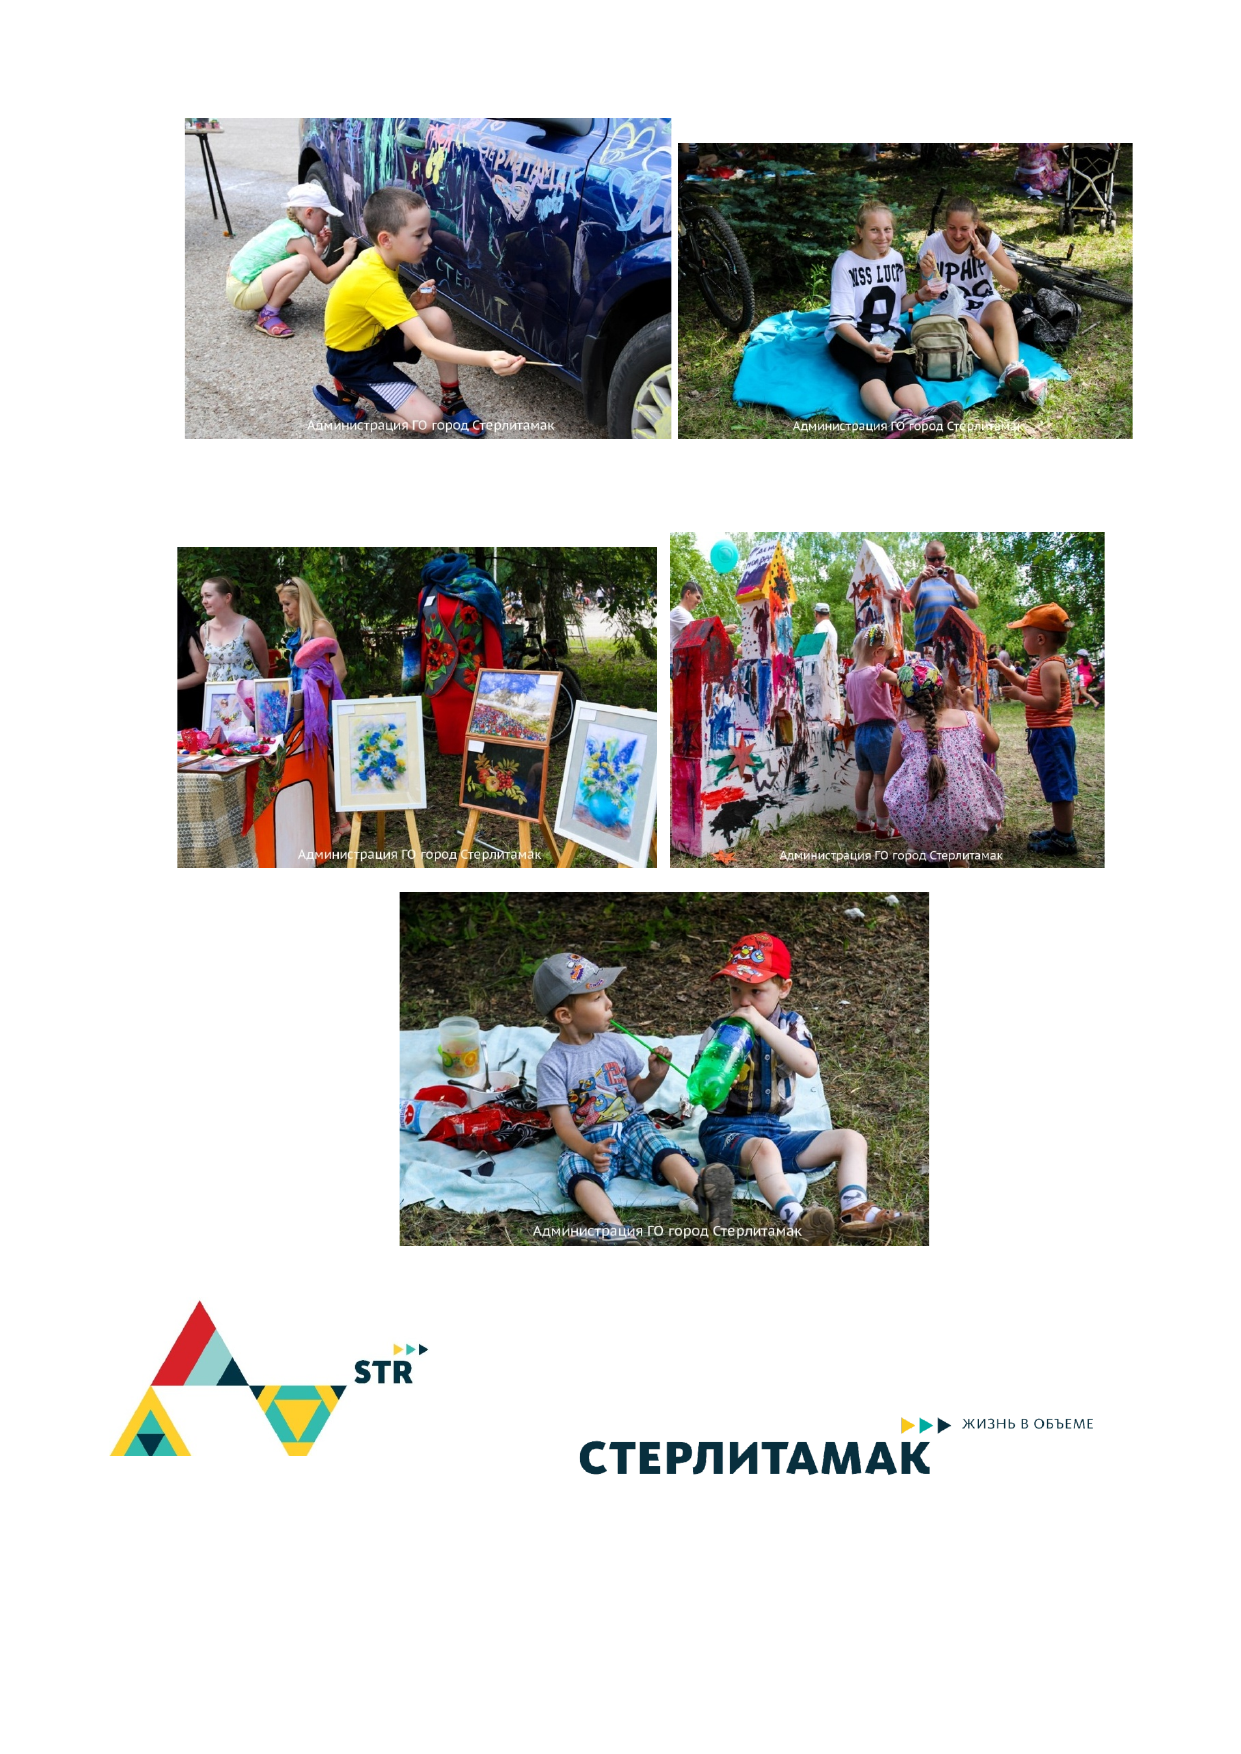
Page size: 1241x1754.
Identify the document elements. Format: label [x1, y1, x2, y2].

picture [579, 1417, 1096, 1479]
picture [109, 1297, 430, 1456]
picture [177, 547, 657, 868]
picture [670, 532, 1105, 868]
picture [184, 118, 672, 439]
picture [678, 143, 1133, 439]
picture [399, 892, 930, 1246]
